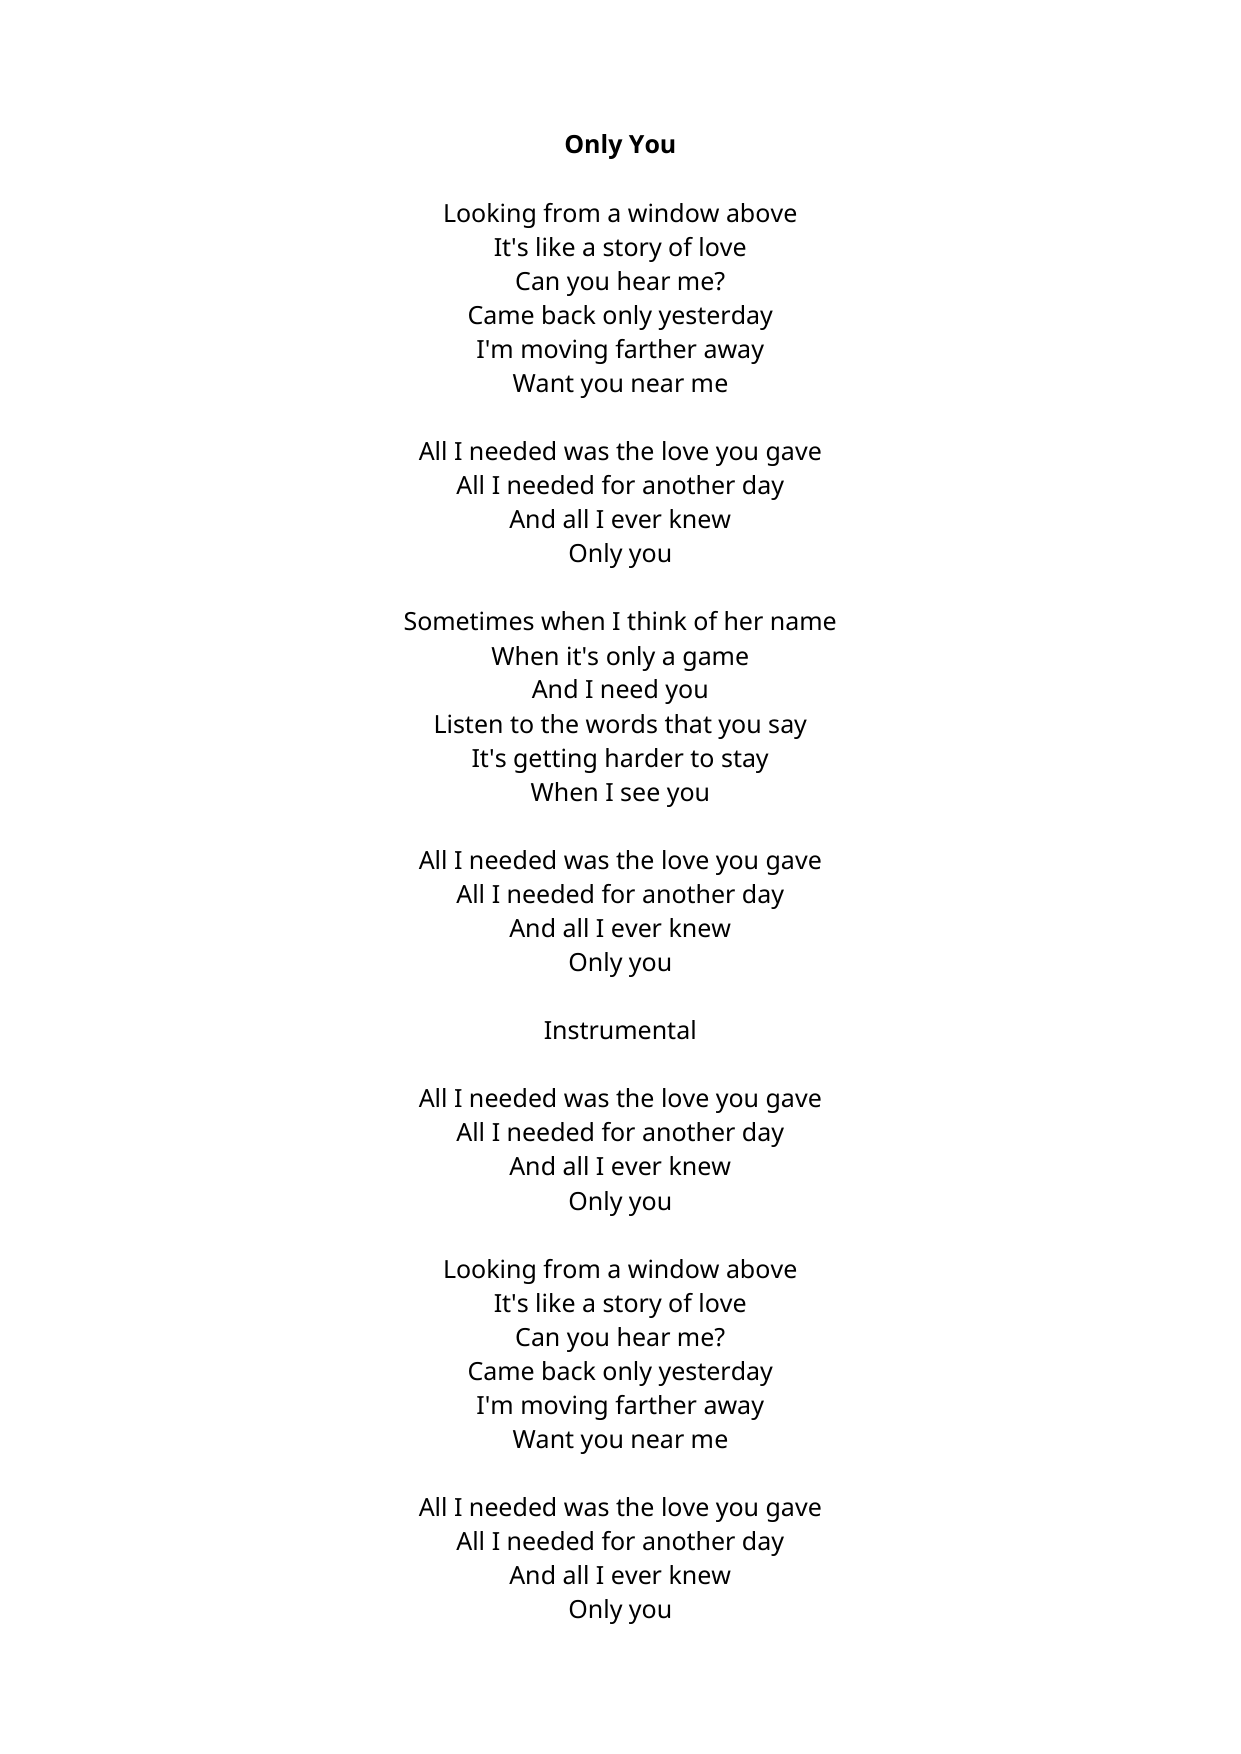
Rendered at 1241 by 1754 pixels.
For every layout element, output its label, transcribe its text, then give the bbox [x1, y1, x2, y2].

text Instrumental [150, 1013, 1090, 1047]
text Looking from a window above It's like a story of love Can you hear me? Came back only yesterday I'm moving farther away Want you near me All I needed was the love you gave All I needed for another day And all I ever knew Only you Sometimes when I think of her name When it's only a game And I need you Listen to the words that you say It's getting harder to stay When I see you All I needed was the love you gave All I needed for another day And all I ever knew Only you [150, 195, 1090, 979]
text Only You [150, 127, 1090, 161]
text All I needed was the love you gave All I needed for another day And all I ever knew Only you Looking from a window above It's like a story of love Can you hear me? Came back only yesterday I'm moving farther away Want you near me All I needed was the love you gave All I needed for another day And all I ever knew Only you [150, 1047, 1090, 1626]
